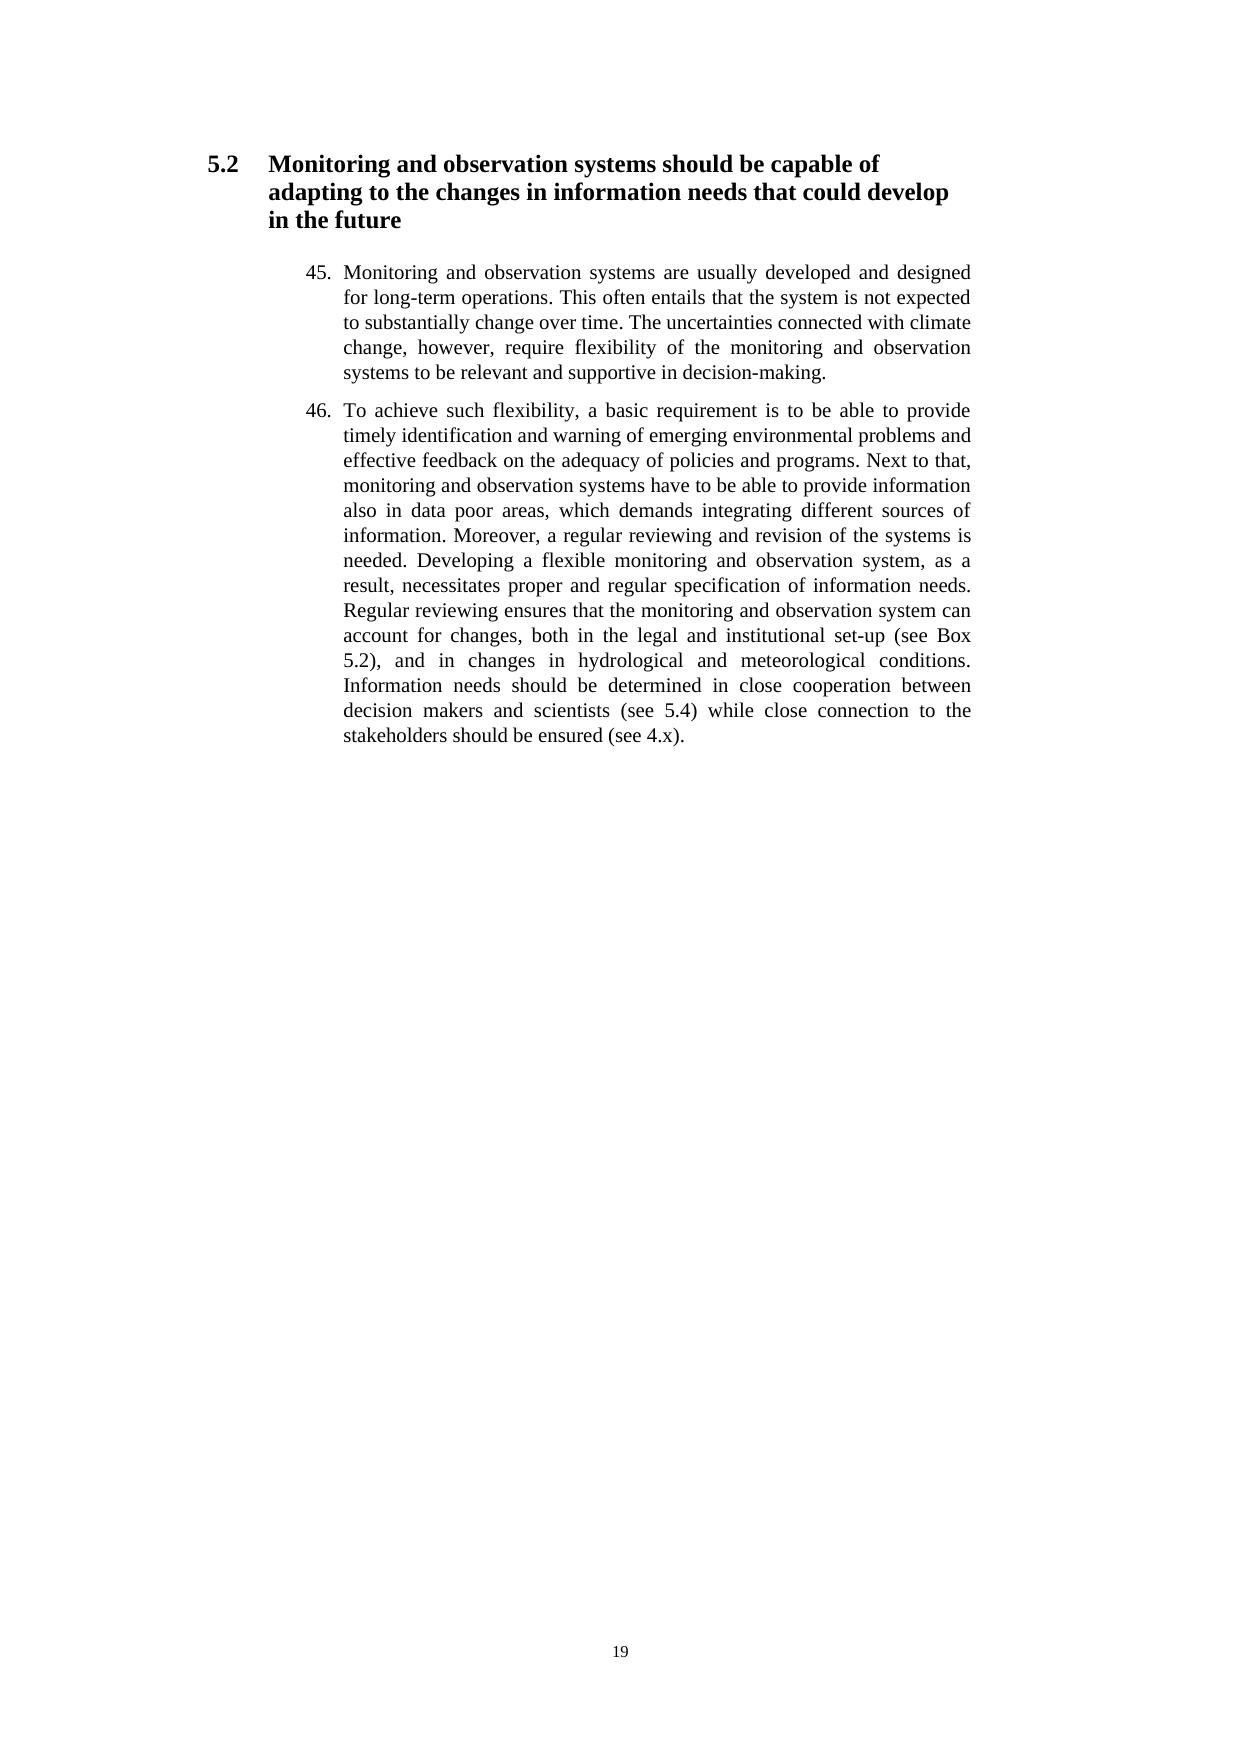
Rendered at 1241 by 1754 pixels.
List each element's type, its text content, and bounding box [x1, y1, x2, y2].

list To achieve such flexibility, a basic requirement is to be able to provide timely identification and warning of emerging environmental problems and effective feedback on the adequacy of policies and programs. Next to that, monitoring and observation systems have to be able to provide information also in data poor areas, which demands integrating different sources of information. Moreover, a regular reviewing and revision of the systems is needed. Developing a flexible monitoring and observation system, as a result, necessitates proper and regular specification of information needs. Regular reviewing ensures that the monitoring and observation system can account for changes, both in the legal and institutional set-up (see Box 5.2), and in changes in hydrological and meteorological conditions. Information needs should be determined in close cooperation between decision makers and scientists (see 5.4) while close connection to the stakeholders should be ensured (see 4.x). [306, 397, 972, 747]
list Monitoring and observation systems are usually developed and designed for long-term operations. This often entails that the system is not expected to substantially change over time. The uncertainties connected with climate change, however, require flexibility of the monitoring and observation systems to be relevant and supportive in decision-making. [306, 259, 972, 384]
text 5.2 Monitoring and observation systems should be capable of adapting to the changes in information needs that could develop in the future [150, 150, 972, 234]
